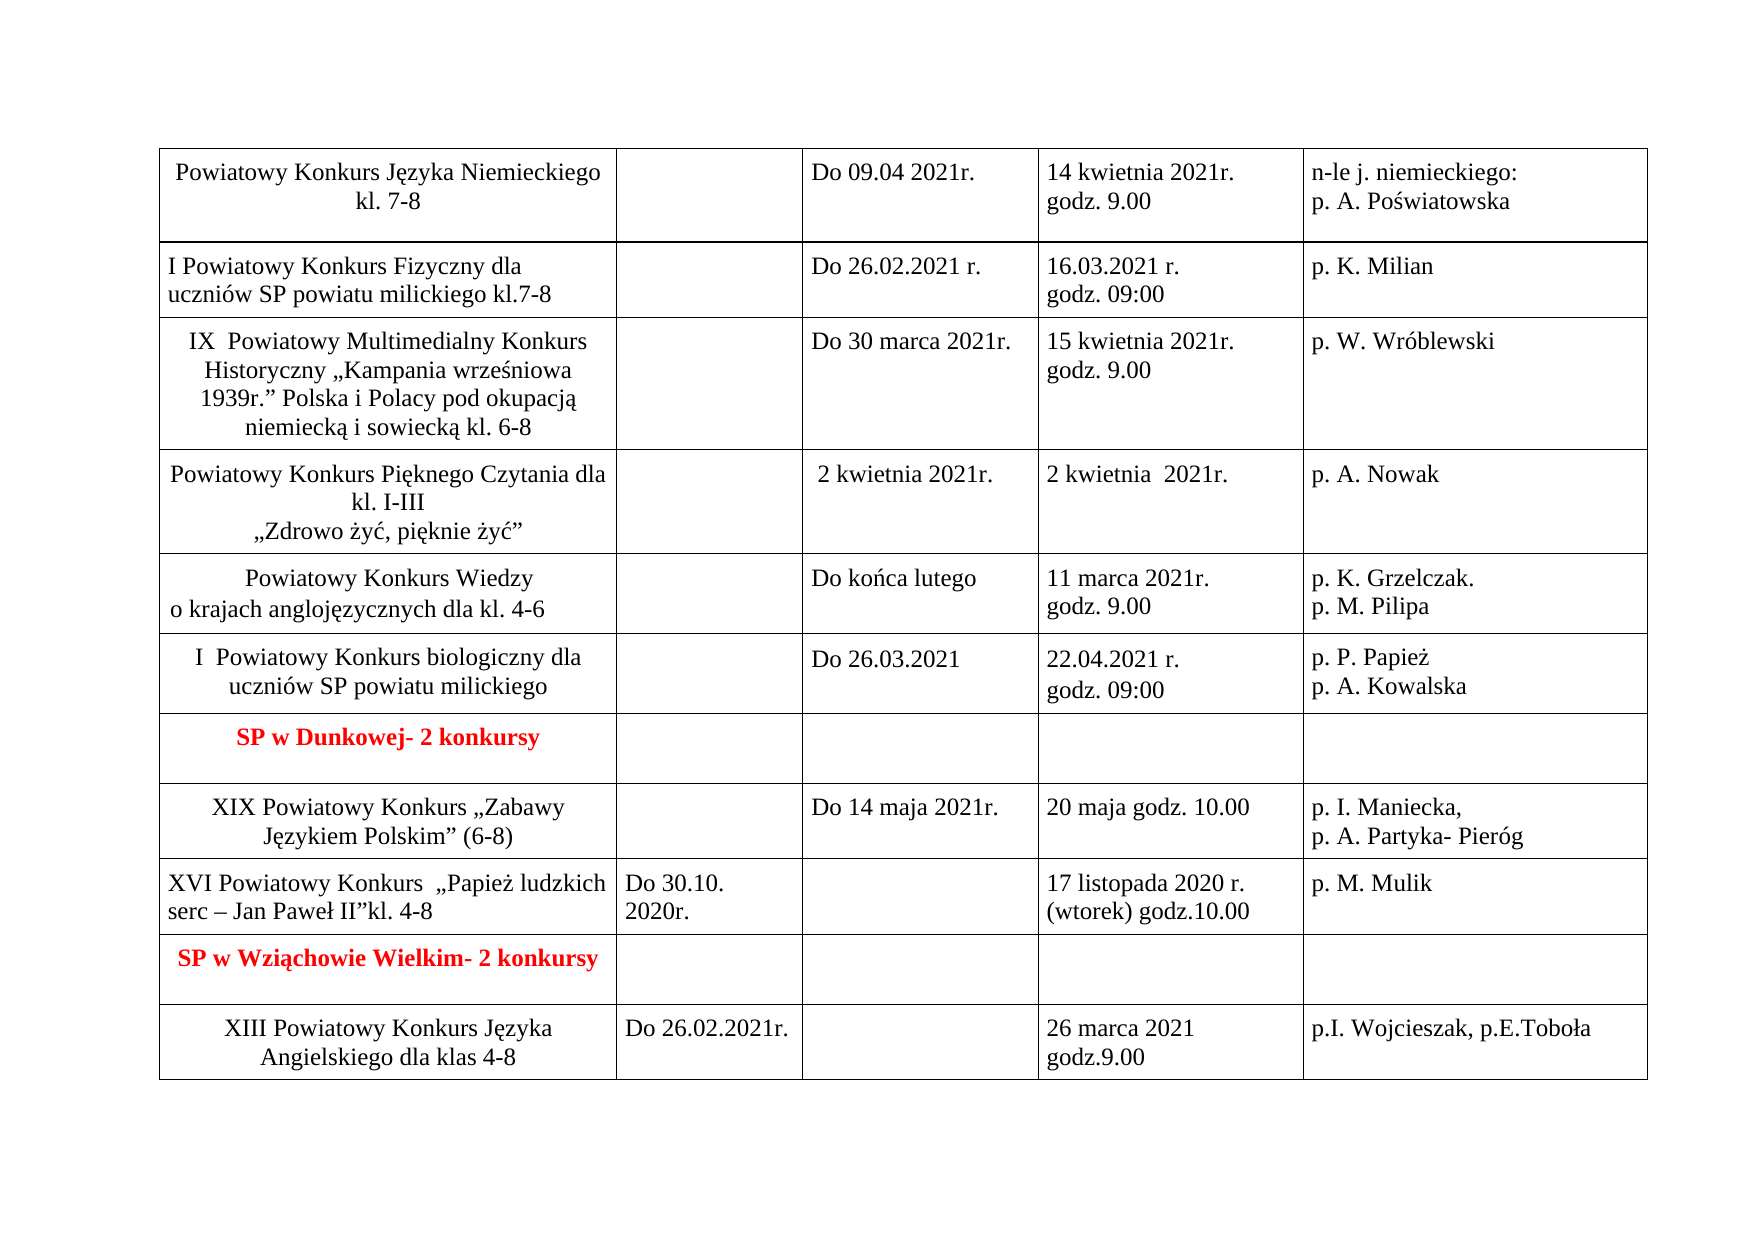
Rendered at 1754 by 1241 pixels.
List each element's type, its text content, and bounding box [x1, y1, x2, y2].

table_cell [803, 1005, 1038, 1079]
table_cell [617, 450, 802, 553]
table_cell Powiatowy Konkurs Języka Niemieckiego kl. 7-8 [160, 149, 616, 241]
table_cell Do 30 marca 2021r. [803, 318, 1038, 449]
table_cell 2 kwietnia 2021r. [803, 450, 1038, 553]
table_cell [617, 318, 802, 449]
table_cell Powiatowy Konkurs Pięknego Czytania dla kl. I-III „Zdrowo żyć, pięknie żyć” [160, 450, 616, 553]
table_cell [617, 784, 802, 858]
table_cell [617, 634, 802, 713]
table_cell Do 26.02.2021 r. [803, 243, 1038, 317]
table_cell I Powiatowy Konkurs Fizyczny dla uczniów SP powiatu milickiego kl.7-8 [160, 243, 616, 317]
table_cell [617, 714, 802, 783]
table_cell Do 26.02.2021r. [617, 1005, 802, 1079]
table_cell XIX Powiatowy Konkurs „Zabawy Językiem Polskim” (6-8) [160, 784, 616, 858]
table_cell Do 09.04 2021r. [803, 149, 1038, 241]
table_cell XVI Powiatowy Konkurs „Papież ludzkich serc – Jan Paweł II”kl. 4-8 [160, 859, 616, 933]
table_cell 17 listopada 2020 r. (wtorek) godz.10.00 [1039, 859, 1303, 933]
table_cell IX Powiatowy Multimedialny Konkurs Historyczny „Kampania wrześniowa 1939r.” Polska i Polacy pod okupacją niemiecką i sowiecką kl. 6-8 [160, 318, 616, 449]
table_cell p. K. Grzelczak. p. M. Pilipa [1304, 554, 1647, 633]
table_cell 22.04.2021 r. godz. 09:00 [1039, 634, 1303, 713]
table_cell SP w Dunkowej- 2 konkursy [160, 714, 616, 783]
table_cell Do końca lutego [803, 554, 1038, 633]
table_cell Do 14 maja 2021r. [803, 784, 1038, 858]
table_cell 2 kwietnia 2021r. [1039, 450, 1303, 553]
table_cell [617, 149, 802, 241]
table_cell [803, 714, 1038, 783]
table_cell [617, 243, 802, 317]
table_cell p. I. Maniecka, p. A. Partyka- Pieróg [1304, 784, 1647, 858]
table_cell XIII Powiatowy Konkurs Języka Angielskiego dla klas 4-8 [160, 1005, 616, 1079]
table_cell 26 marca 2021 godz.9.00 [1039, 1005, 1303, 1079]
table_cell p. A. Nowak [1304, 450, 1647, 553]
table_cell [1304, 714, 1647, 783]
table_cell [1039, 935, 1303, 1004]
table_cell [1039, 714, 1303, 783]
table_cell 16.03.2021 r. godz. 09:00 [1039, 243, 1303, 317]
table_cell [617, 935, 802, 1004]
table_cell p. K. Milian [1304, 243, 1647, 317]
table_cell [803, 935, 1038, 1004]
table_cell SP w Wziąchowie Wielkim- 2 konkursy [160, 935, 616, 1004]
table_cell [803, 859, 1038, 933]
table_cell Do 26.03.2021 [803, 634, 1038, 713]
table_cell [617, 554, 802, 633]
table_cell n-le j. niemieckiego: p. A. Poświatowska [1304, 149, 1647, 241]
table_cell p.I. Wojcieszak, p.E.Toboła [1304, 1005, 1647, 1079]
table_cell 14 kwietnia 2021r. godz. 9.00 [1039, 149, 1303, 241]
table_cell 15 kwietnia 2021r. godz. 9.00 [1039, 318, 1303, 449]
table_cell p. M. Mulik [1304, 859, 1647, 933]
table_cell [1304, 935, 1647, 1004]
table_cell 11 marca 2021r. godz. 9.00 [1039, 554, 1303, 633]
table_cell p. W. Wróblewski [1304, 318, 1647, 449]
table_cell Powiatowy Konkurs Wiedzy o krajach anglojęzycznych dla kl. 4-6 [160, 554, 616, 633]
table_cell Do 30.10. 2020r. [617, 859, 802, 933]
table_cell 20 maja godz. 10.00 [1039, 784, 1303, 858]
table_cell I Powiatowy Konkurs biologiczny dla uczniów SP powiatu milickiego [160, 634, 616, 713]
table_cell p. P. Papież p. A. Kowalska [1304, 634, 1647, 713]
